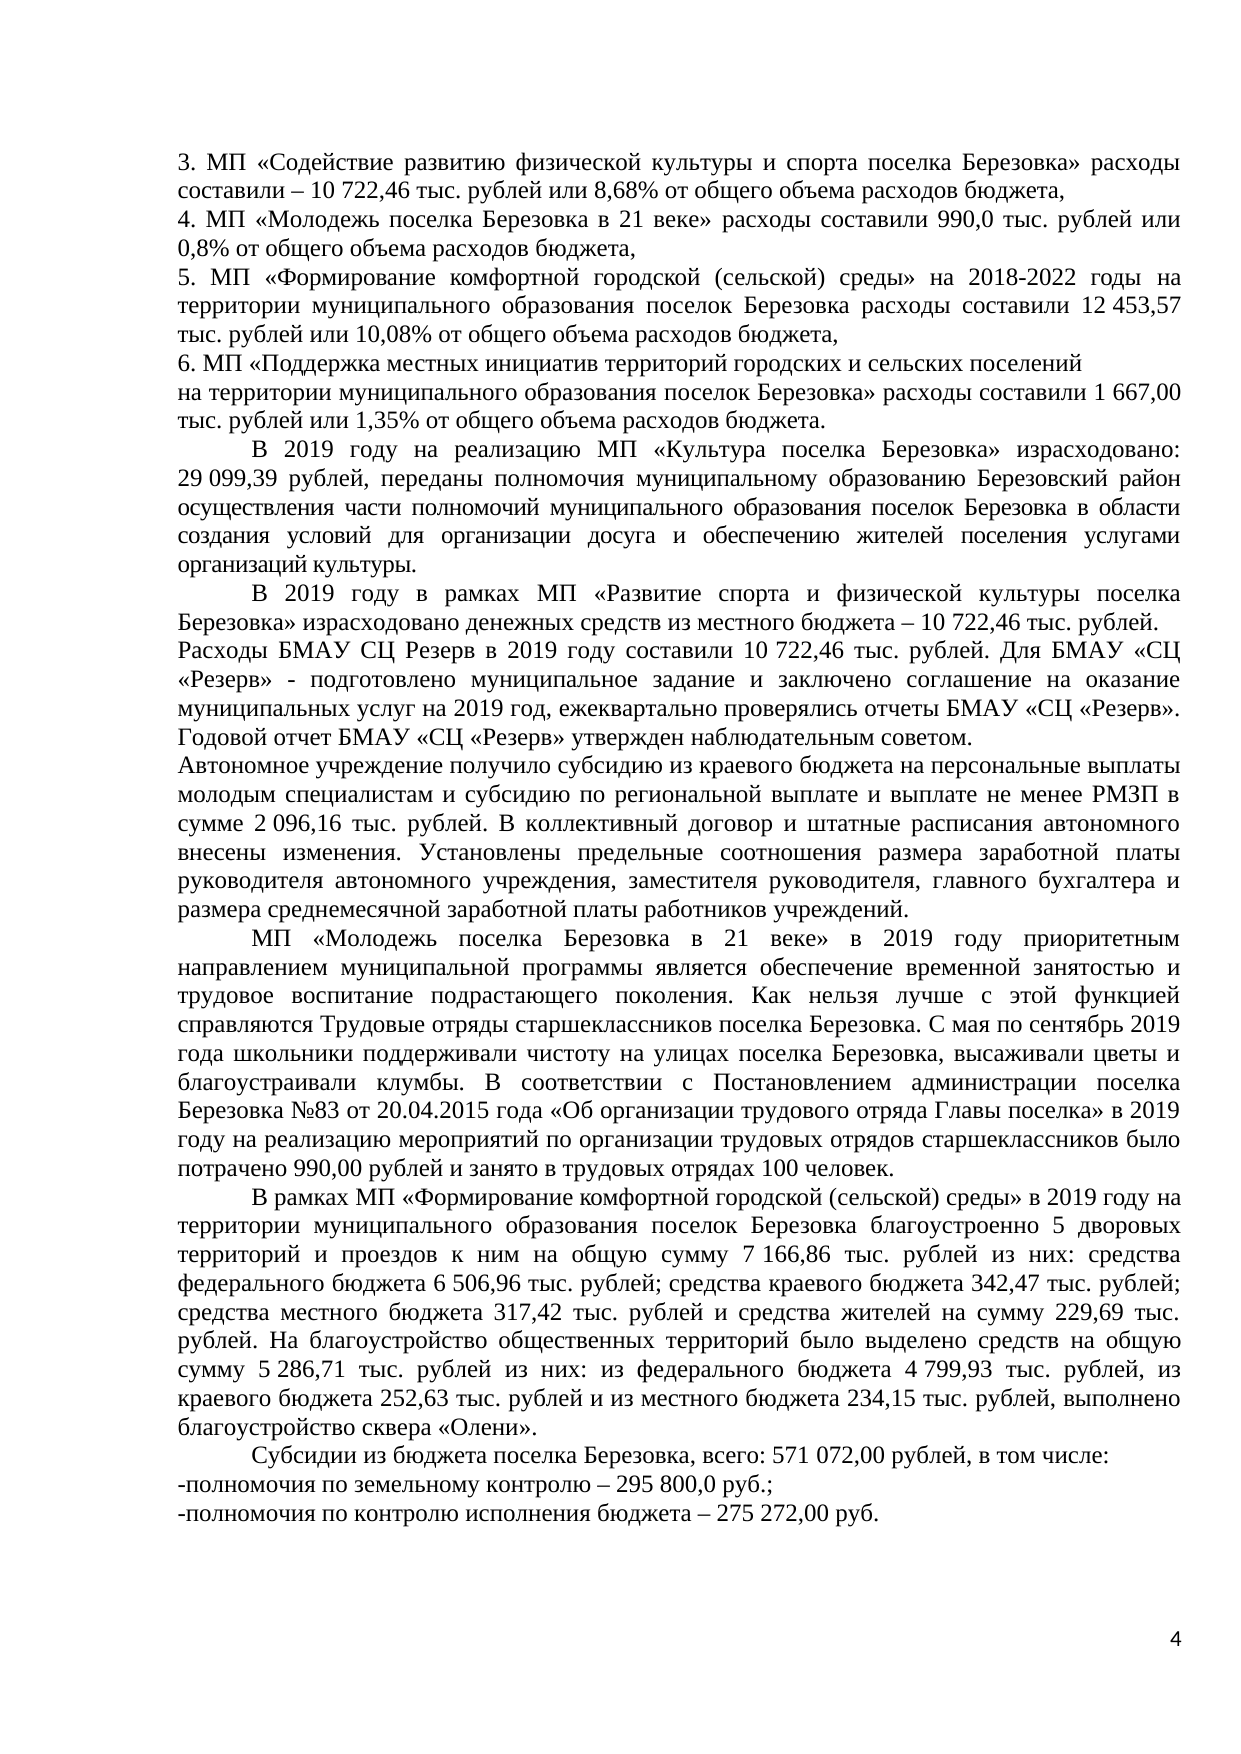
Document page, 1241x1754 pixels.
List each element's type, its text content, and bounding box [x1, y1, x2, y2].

text Автономное учреждение получило субсидию из краевого бюджета на персональные выплаты молодым специалистам и субсидию по региональной выплате и выплате не менее РМЗП в сумме 2 096,16 тыс. рублей. В коллективный договор и штатные расписания автономного внесены изменения. Установлены предельные соотношения размера заработной платы руководителя автономного учреждения, заместителя руководителя, главного бухгалтера и размера среднемесячной заработной платы работников учреждений. [177, 751, 1181, 923]
text Субсидии из бюджета поселка Березовка, всего: 571 072,00 рублей, в том числе: [177, 1441, 1181, 1469]
text 6. МП «Поддержка местных инициатив территорий городских и сельских поселений [177, 348, 1181, 377]
text 4. МП «Молодежь поселка Березовка в 21 веке» расходы составили 990,0 тыс. рублей или 0,8% от общего объема расходов бюджета, [177, 204, 1181, 262]
text В 2019 году на реализацию МП «Культура поселка Березовка» израсходовано: 29 099,39 рублей, переданы полномочия муниципальному образованию Березовский район осуществления части полномочий муниципального образования поселок Березовка в области создания условий для организации досуга и обеспечению жителей поселения услугами организаций культуры. [177, 434, 1181, 578]
text Расходы БМАУ СЦ Резерв в 2019 году составили 10 722,46 тыс. рублей. Для БМАУ «СЦ «Резерв» - подготовлено муниципальное задание и заключено соглашение на оказание муниципальных услуг на 2019 год, ежеквартально проверялись отчеты БМАУ «СЦ «Резерв». Годовой отчет БМАУ «СЦ «Резерв» утвержден наблюдательным советом. [177, 636, 1181, 751]
text -полномочия по контролю исполнения бюджета – 275 272,00 руб. [177, 1498, 1181, 1527]
text 5. МП «Формирование комфортной городской (сельской) среды» на 2018-2022 годы на территории муниципального образования поселок Березовка расходы составили 12 453,57 тыс. рублей или 10,08% от общего объема расходов бюджета, [177, 262, 1181, 348]
text МП «Молодежь поселка Березовка в 21 веке» в 2019 году приоритетным направлением муниципальной программы является обеспечение временной занятостью и трудовое воспитание подрастающего поколения. Как нельзя лучше с этой функцией справляются Трудовые отряды старшеклассников поселка Березовка. С мая по сентябрь 2019 года школьники поддерживали чистоту на улицах поселка Березовка, высаживали цветы и благоустраивали клумбы. В соответствии с Постановлением администрации поселка Березовка №83 от 20.04.2015 года «Об организации трудового отряда Главы поселка» в 2019 году на реализацию мероприятий по организации трудовых отрядов старшеклассников было потрачено 990,00 рублей и занято в трудовых отрядах 100 человек. [177, 923, 1181, 1182]
text -полномочия по земельному контролю – 295 800,0 руб.; [177, 1469, 1181, 1498]
text В рамках МП «Формирование комфортной городской (сельской) среды» в 2019 году на территории муниципального образования поселок Березовка благоустроенно 5 дворовых территорий и проездов к ним на общую сумму 7 166,86 тыс. рублей из них: средства федерального бюджета 6 506,96 тыс. рублей; средства краевого бюджета 342,47 тыс. рублей; средства местного бюджета 317,42 тыс. рублей и средства жителей на сумму 229,69 тыс. рублей. На благоустройство общественных территорий было выделено средств на общую сумму 5 286,71 тыс. рублей из них: из федерального бюджета 4 799,93 тыс. рублей, из краевого бюджета 252,63 тыс. рублей и из местного бюджета 234,15 тыс. рублей, выполнено благоустройство сквера «Олени». [177, 1182, 1181, 1441]
text В 2019 году в рамках МП «Развитие спорта и физической культуры поселка Березовка» израсходовано денежных средств из местного бюджета – 10 722,46 тыс. рублей. [177, 578, 1181, 636]
text на территории муниципального образования поселок Березовка» расходы составили 1 667,00 тыс. рублей или 1,35% от общего объема расходов бюджета. [177, 377, 1181, 434]
text 3. МП «Содействие развитию физической культуры и спорта поселка Березовка» расходы составили – 10 722,46 тыс. рублей или 8,68% от общего объема расходов бюджета, [177, 147, 1181, 204]
